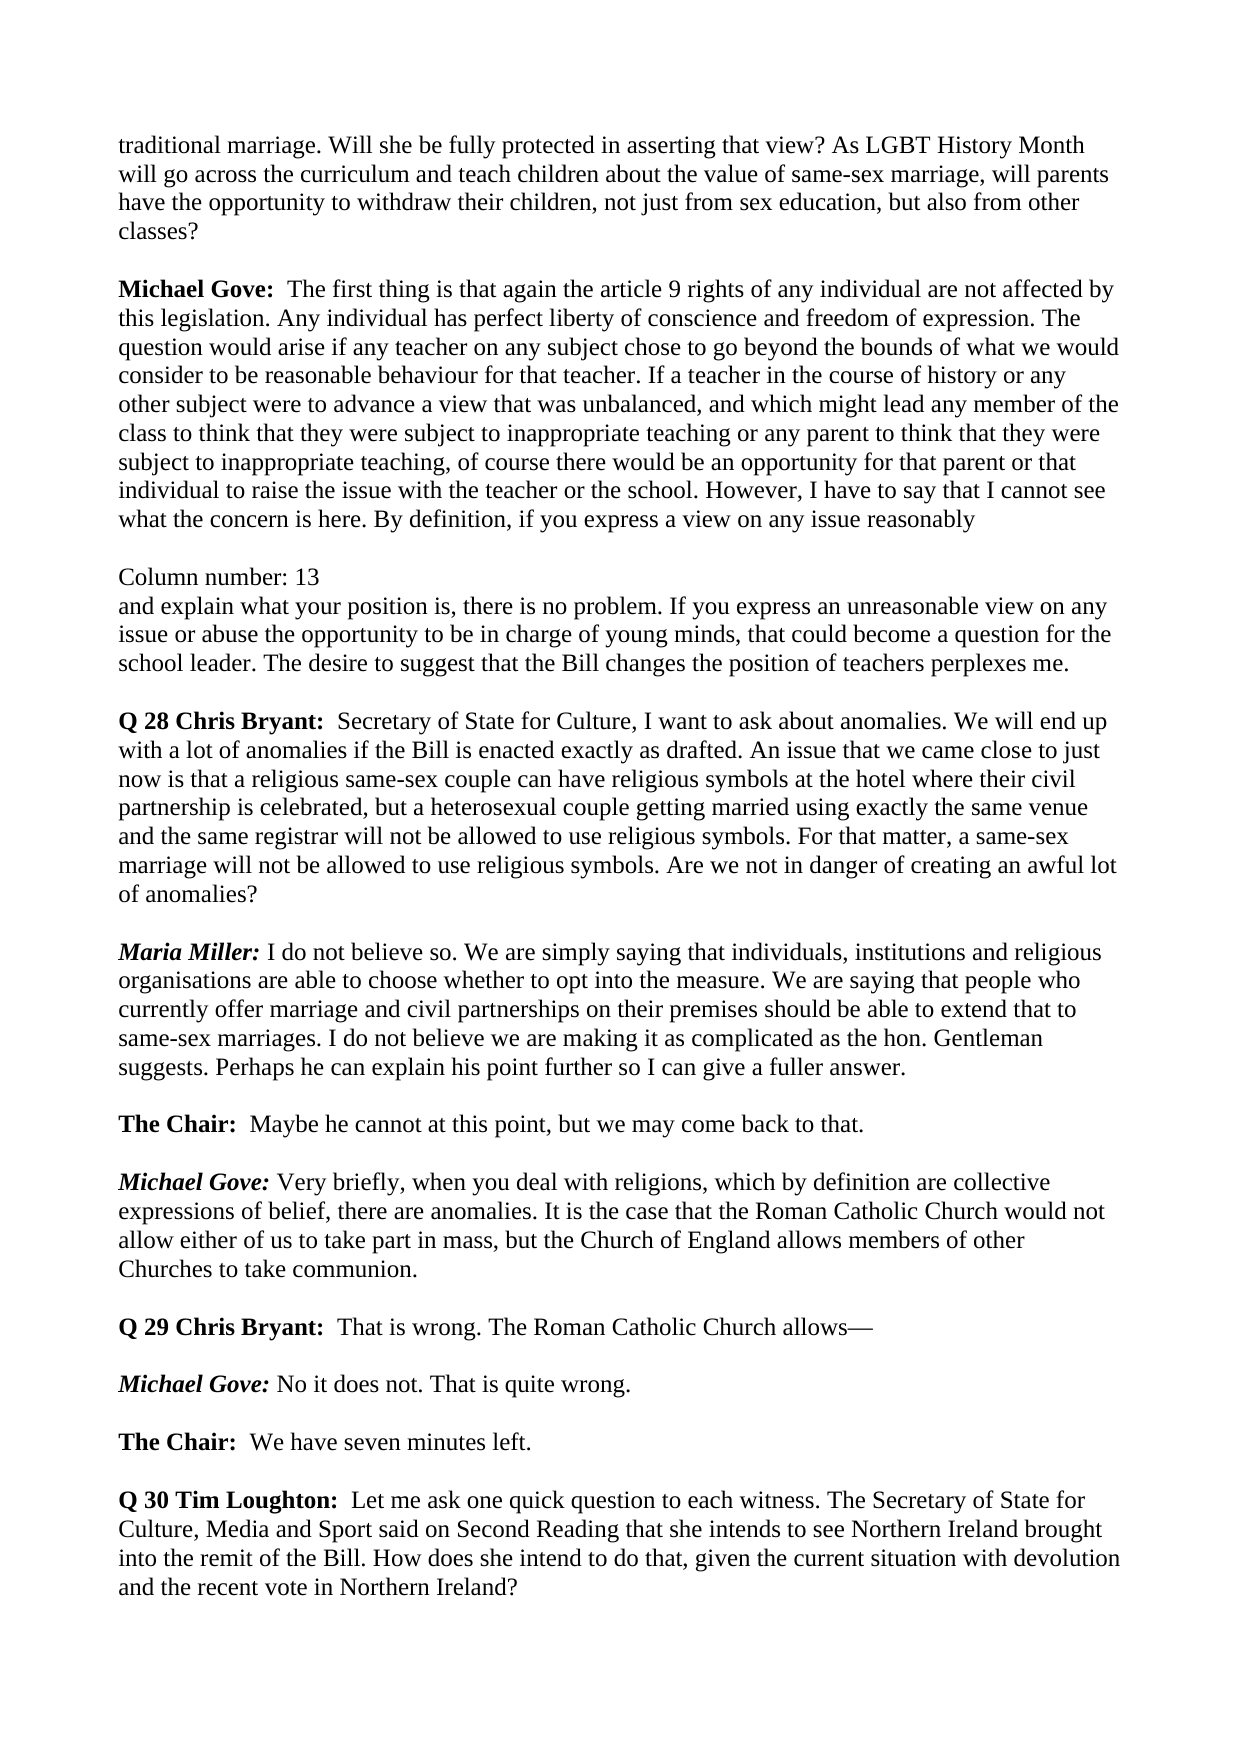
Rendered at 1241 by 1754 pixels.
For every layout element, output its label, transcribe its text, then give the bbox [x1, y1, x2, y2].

text The Chair: Maybe he cannot at this point, but we may come back to that. [118, 1109, 1122, 1138]
text Q 29 Chris Bryant: That is wrong. The Roman Catholic Church allows— [118, 1312, 1122, 1340]
text Maria Miller: I do not believe so. We are simply saying that individuals, institutions and religious organisations are able to choose whether to opt into the measure. We are saying that people who currently offer marriage and civil partnerships on their premises should be able to extend that to same-sex marriages. I do not believe we are making it as complicated as the hon. Gentleman suggests. Perhaps he can explain his point further so I can give a fuller answer. [118, 937, 1122, 1080]
text Q 30 Tim Loughton: Let me ask one quick question to each witness. The Secretary of State for Culture, Media and Sport said on Second Reading that she intends to see Northern Ireland brought into the remit of the Bill. How does she intend to do that, given the current situation with devolution and the recent vote in Northern Ireland? [118, 1485, 1122, 1600]
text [118, 130, 1122, 245]
text Q 28 Chris Bryant: Secretary of State for Culture, I want to ask about anomalies. We will end up with a lot of anomalies if the Bill is enacted exactly as drafted. An issue that we came close to just now is that a religious same-sex couple can have religious symbols at the hotel where their civil partnership is celebrated, but a heterosexual couple getting married using exactly the same venue and the same registrar will not be allowed to use religious symbols. For that matter, a same-sex marriage will not be allowed to use religious symbols. Are we not in danger of creating an awful lot of anomalies? [118, 706, 1122, 907]
text Michael Gove: No it does not. That is quite wrong. [118, 1369, 1122, 1398]
text The Chair: We have seven minutes left. [118, 1427, 1122, 1456]
text Column number: 13 [118, 562, 1122, 591]
text and explain what your position is, there is no problem. If you express an unreasonable view on any issue or abuse the opportunity to be in charge of young minds, that could become a question for the school leader. The desire to suggest that the Bill changes the position of teachers perplexes me. [118, 591, 1122, 677]
text Michael Gove: The first thing is that again the article 9 rights of any individual are not affected by this legislation. Any individual has perfect liberty of conscience and freedom of expression. The question would arise if any teacher on any subject chose to go beyond the bounds of what we would consider to be reasonable behaviour for that teacher. If a teacher in the course of history or any other subject were to advance a view that was unbalanced, and which might lead any member of the class to think that they were subject to inappropriate teaching or any parent to think that they were subject to inappropriate teaching, of course there would be an opportunity for that parent or that individual to raise the issue with the teacher or the school. However, I have to say that I cannot see what the concern is here. By definition, if you express a view on any issue reasonably [118, 274, 1122, 533]
text Michael Gove: Very briefly, when you deal with religions, which by definition are collective expressions of belief, there are anomalies. It is the case that the Roman Catholic Church would not allow either of us to take part in mass, but the Church of England allows members of other Churches to take communion. [118, 1167, 1122, 1282]
